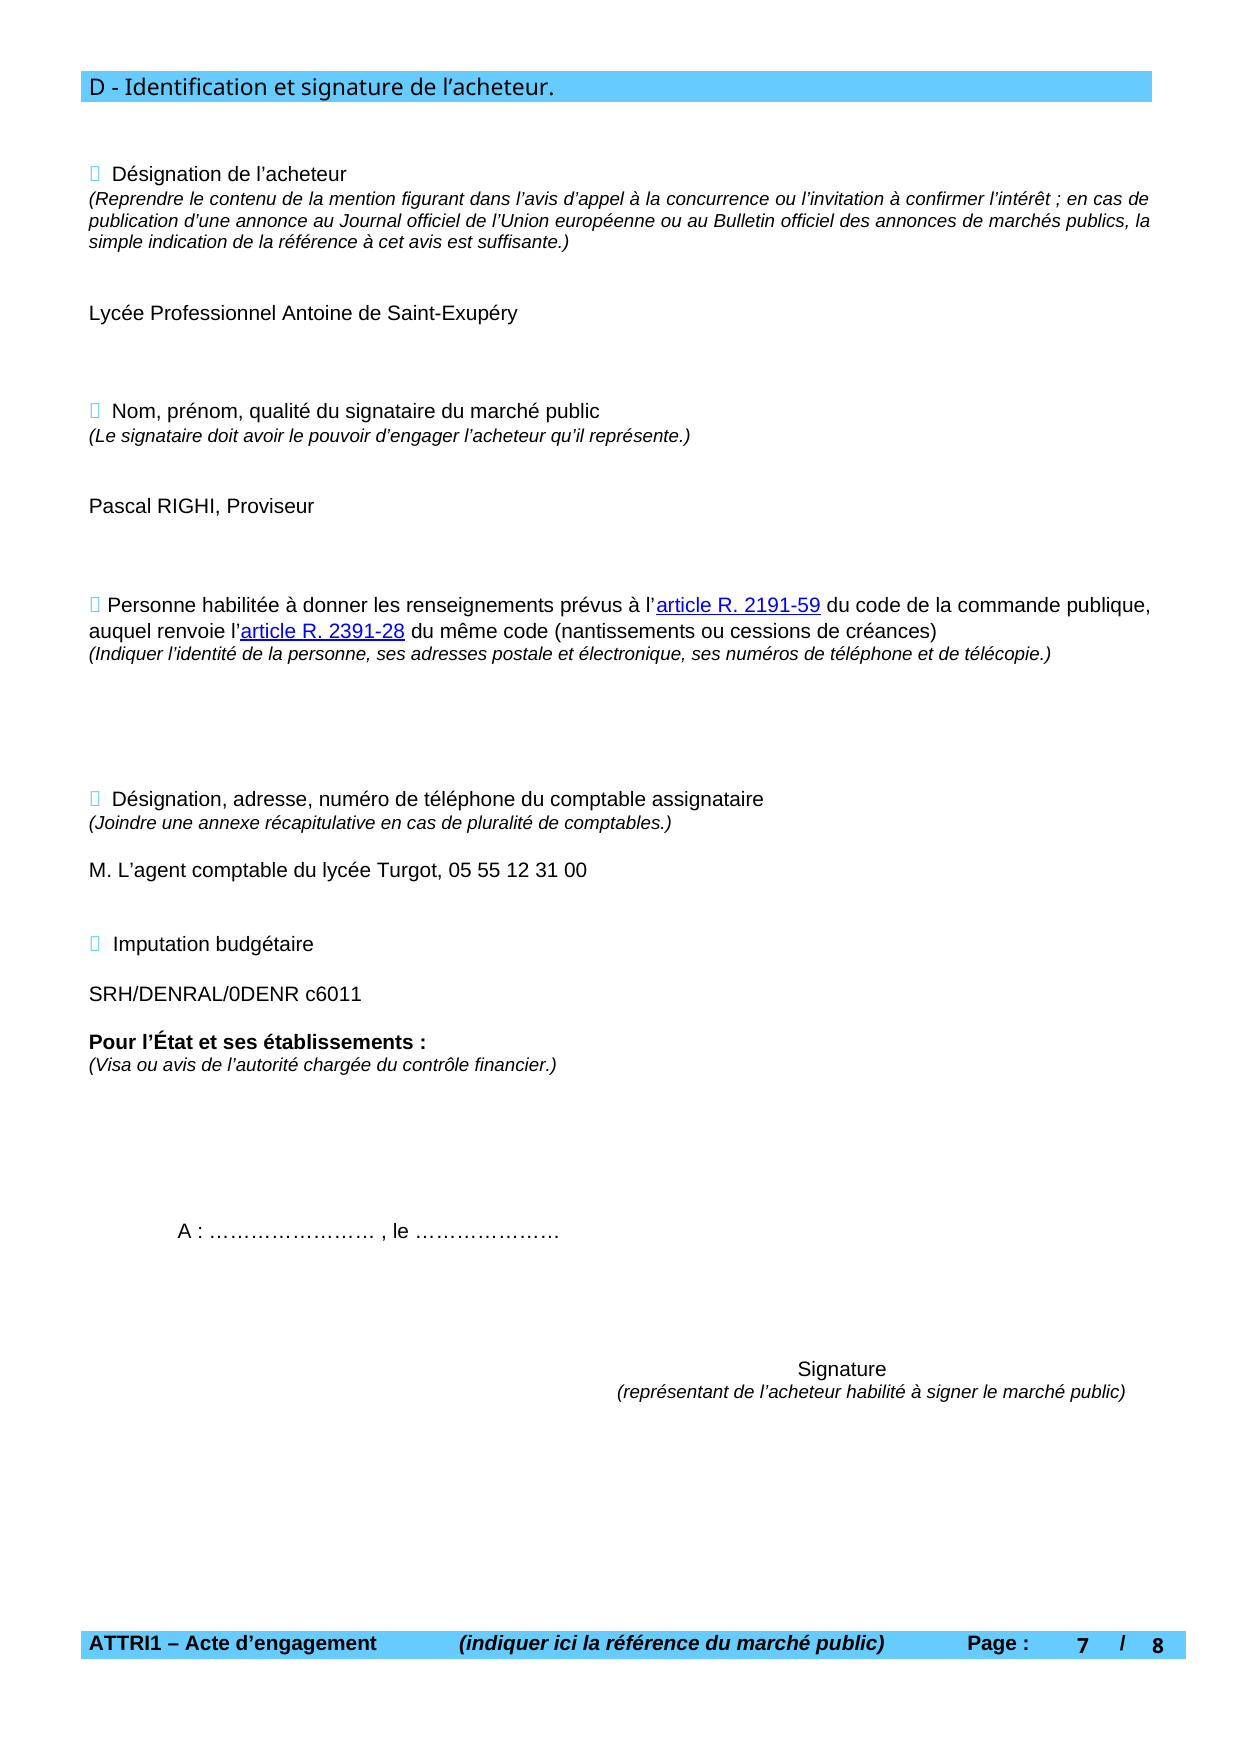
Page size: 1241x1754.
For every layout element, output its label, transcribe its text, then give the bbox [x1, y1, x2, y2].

text (Visa ou avis de l’autorité chargée du contrôle financier.) [89, 1054, 1152, 1075]
text  Nom, prénom, qualité du signataire du marché public [89, 396, 1152, 425]
text Signature [797, 1357, 1152, 1381]
text A : …………………… , le ………………… [89, 1219, 1152, 1243]
table_header D - Identification et signature de l’acheteur. [81, 71, 1152, 102]
text Pour l’État et ses établissements : [89, 1030, 1152, 1054]
text  Personne habilitée à donner les renseignements prévus à l’article R. 2191-59 du code de la commande publique, auquel renvoie l’article R. 2391-28 du même code (nantissements ou cessions de créances) [89, 590, 1152, 642]
text  Désignation, adresse, numéro de téléphone du comptable assignataire [89, 784, 1152, 812]
subtitle  Désignation de l’acheteur [89, 159, 1152, 188]
text (Indiquer l’identité de la personne, ses adresses postale et électronique, ses numéros de téléphone et de télécopie.) [89, 642, 1152, 664]
subtitle (Reprendre le contenu de la mention figurant dans l’avis d’appel à la concurrence ou l’invitation à confirmer l’intérêt ; en cas de publication d’une annonce au Journal officiel de l’Union européenne ou au Bulletin officiel des annonces de marchés publics, la simple indication de la référence à cet avis est suffisante.) [89, 188, 1152, 252]
text Lycée Professionnel Antoine de Saint-Exupéry [89, 300, 1152, 324]
text Pascal RIGHI, Proviseur [89, 494, 1152, 518]
text SRH/DENRAL/0DENR c6011 [89, 982, 1152, 1006]
text M. L’agent comptable du lycée Turgot, 05 55 12 31 00 [89, 858, 1152, 882]
text (Joindre une annexe récapitulative en cas de pluralité de comptables.) [89, 812, 1152, 834]
text  Imputation budgétaire [89, 929, 1152, 958]
text (Le signataire doit avoir le pouvoir d’engager l’acheteur qu’il représente.) [89, 425, 1152, 446]
text (représentant de l’acheteur habilité à signer le marché public) [591, 1381, 1152, 1402]
